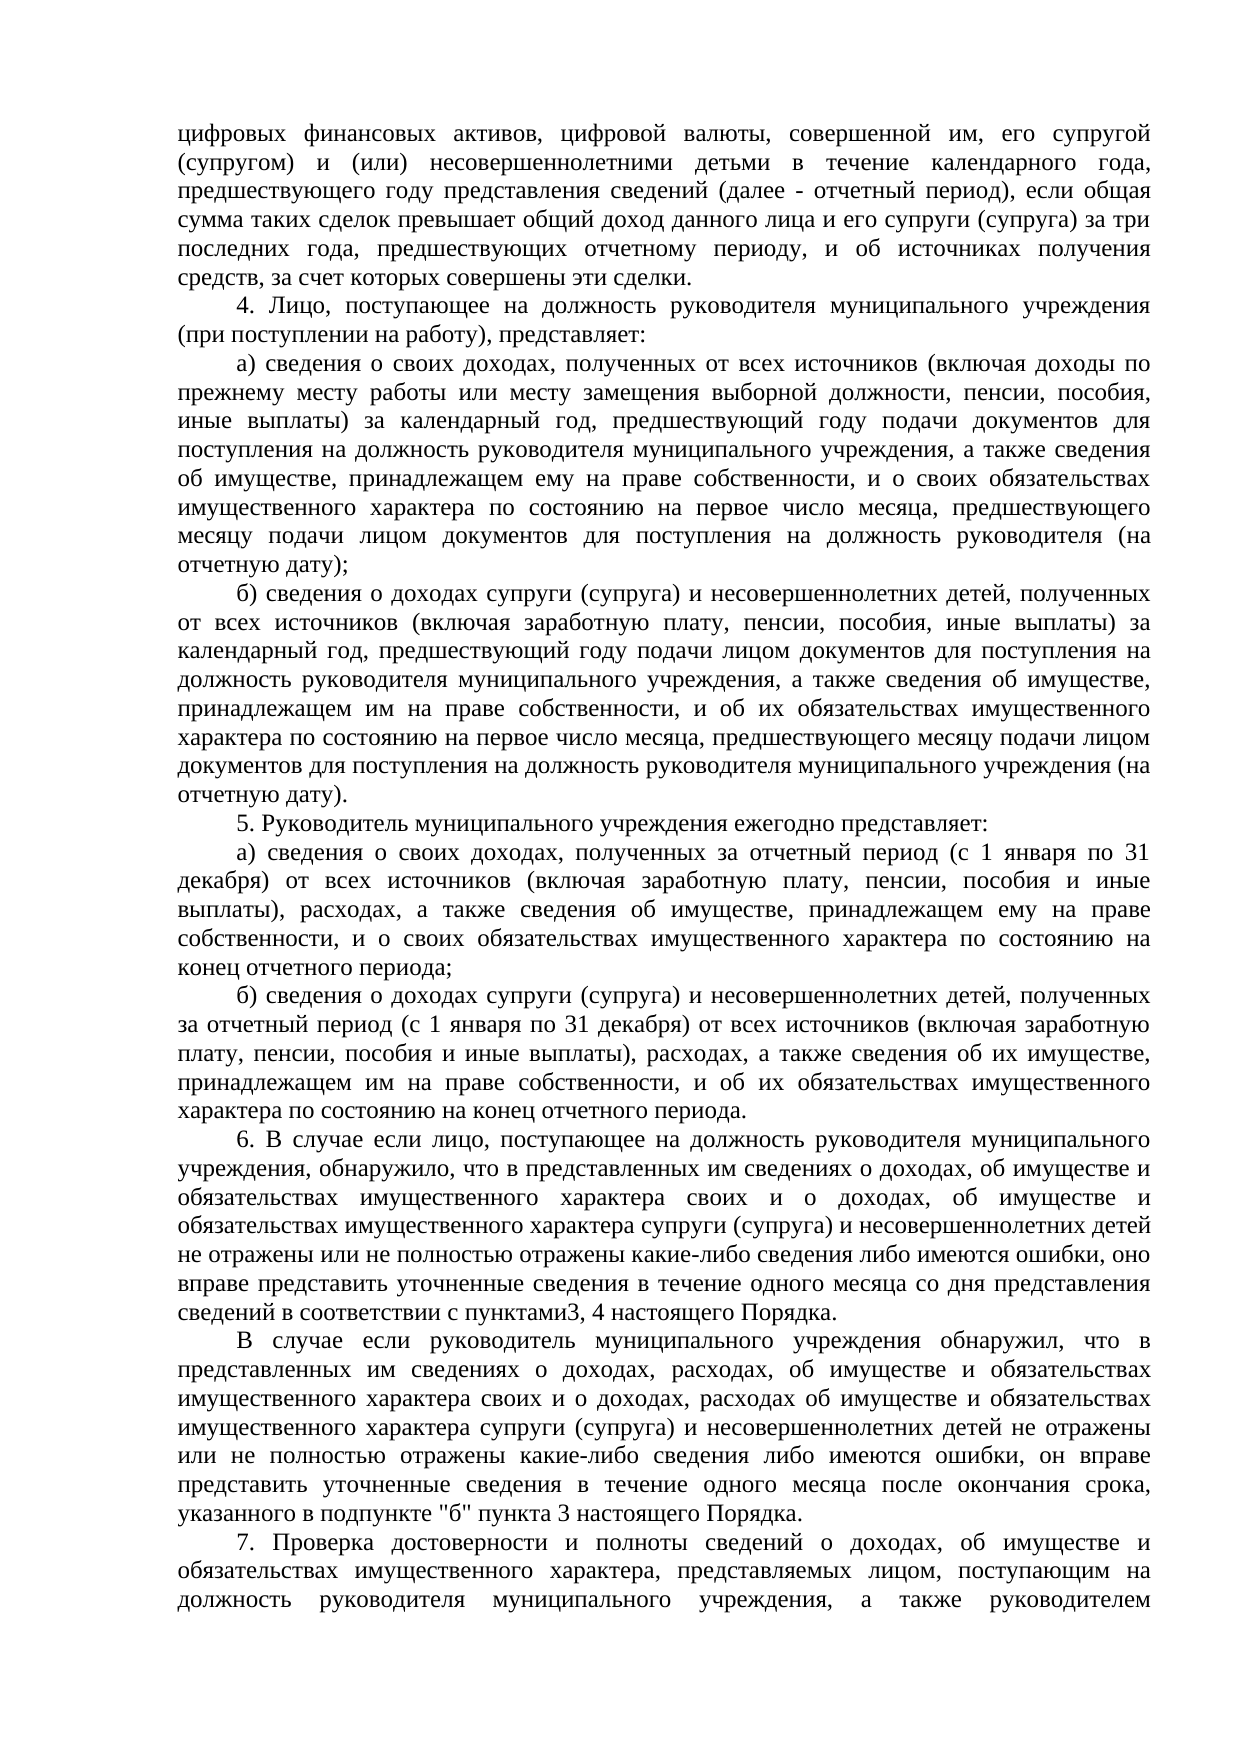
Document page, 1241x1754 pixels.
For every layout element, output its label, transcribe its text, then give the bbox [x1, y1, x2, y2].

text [177, 1527, 1152, 1613]
text б) сведения о доходах супруги (супруга) и несовершеннолетних детей, полученных за отчетный период (с 1 января по 31 декабря) от всех источников (включая заработную плату, пенсии, пособия и иные выплаты), расходах, а также сведения об их имуществе, принадлежащем им на праве собственности, и об их обязательствах имущественного характера по состоянию на конец отчетного периода. [177, 981, 1152, 1124]
text 6. В случае если лицо, поступающее на должность руководителя муниципального учреждения, обнаружило, что в представленных им сведениях о доходах, об имуществе и обязательствах имущественного характера своих и о доходах, об имуществе и обязательствах имущественного характера супруги (супруга) и несовершеннолетних детей не отражены или не полностью отражены какие-либо сведения либо имеются ошибки, оно вправе представить уточненные сведения в течение одного месяца со дня представления сведений в соответствии с пунктами3, 4 настоящего Порядка. [177, 1124, 1152, 1326]
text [177, 118, 1152, 291]
text 5. Руководитель муниципального учреждения ежегодно представляет: [177, 808, 1152, 837]
text б) сведения о доходах супруги (супруга) и несовершеннолетних детей, полученных от всех источников (включая заработную плату, пенсии, пособия, иные выплаты) за календарный год, предшествующий году подачи лицом документов для поступления на должность руководителя муниципального учреждения, а также сведения об имуществе, принадлежащем им на праве собственности, и об их обязательствах имущественного характера по состоянию на первое число месяца, предшествующего месяцу подачи лицом документов для поступления на должность руководителя муниципального учреждения (на отчетную дату). [177, 578, 1152, 808]
text а) сведения о своих доходах, полученных за отчетный период (с 1 января по 31 декабря) от всех источников (включая заработную плату, пенсии, пособия и иные выплаты), расходах, а также сведения об имуществе, принадлежащем ему на праве собственности, и о своих обязательствах имущественного характера по состоянию на конец отчетного периода; [177, 837, 1152, 981]
text 4. Лицо, поступающее на должность руководителя муниципального учреждения (при поступлении на работу), представляет: [177, 291, 1152, 348]
text В случае если руководитель муниципального учреждения обнаружил, что в представленных им сведениях о доходах, расходах, об имуществе и обязательствах имущественного характера своих и о доходах, расходах об имуществе и обязательствах имущественного характера супруги (супруга) и несовершеннолетних детей не отражены или не полностью отражены какие-либо сведения либо имеются ошибки, он вправе представить уточненные сведения в течение одного месяца после окончания срока, указанного в подпункте "б" пункта 3 настоящего Порядка. [177, 1326, 1152, 1527]
text а) сведения о своих доходах, полученных от всех источников (включая доходы по прежнему месту работы или месту замещения выборной должности, пенсии, пособия, иные выплаты) за календарный год, предшествующий году подачи документов для поступления на должность руководителя муниципального учреждения, а также сведения об имуществе, принадлежащем ему на праве собственности, и о своих обязательствах имущественного характера по состоянию на первое число месяца, предшествующего месяцу подачи лицом документов для поступления на должность руководителя (на отчетную дату); [177, 348, 1152, 578]
